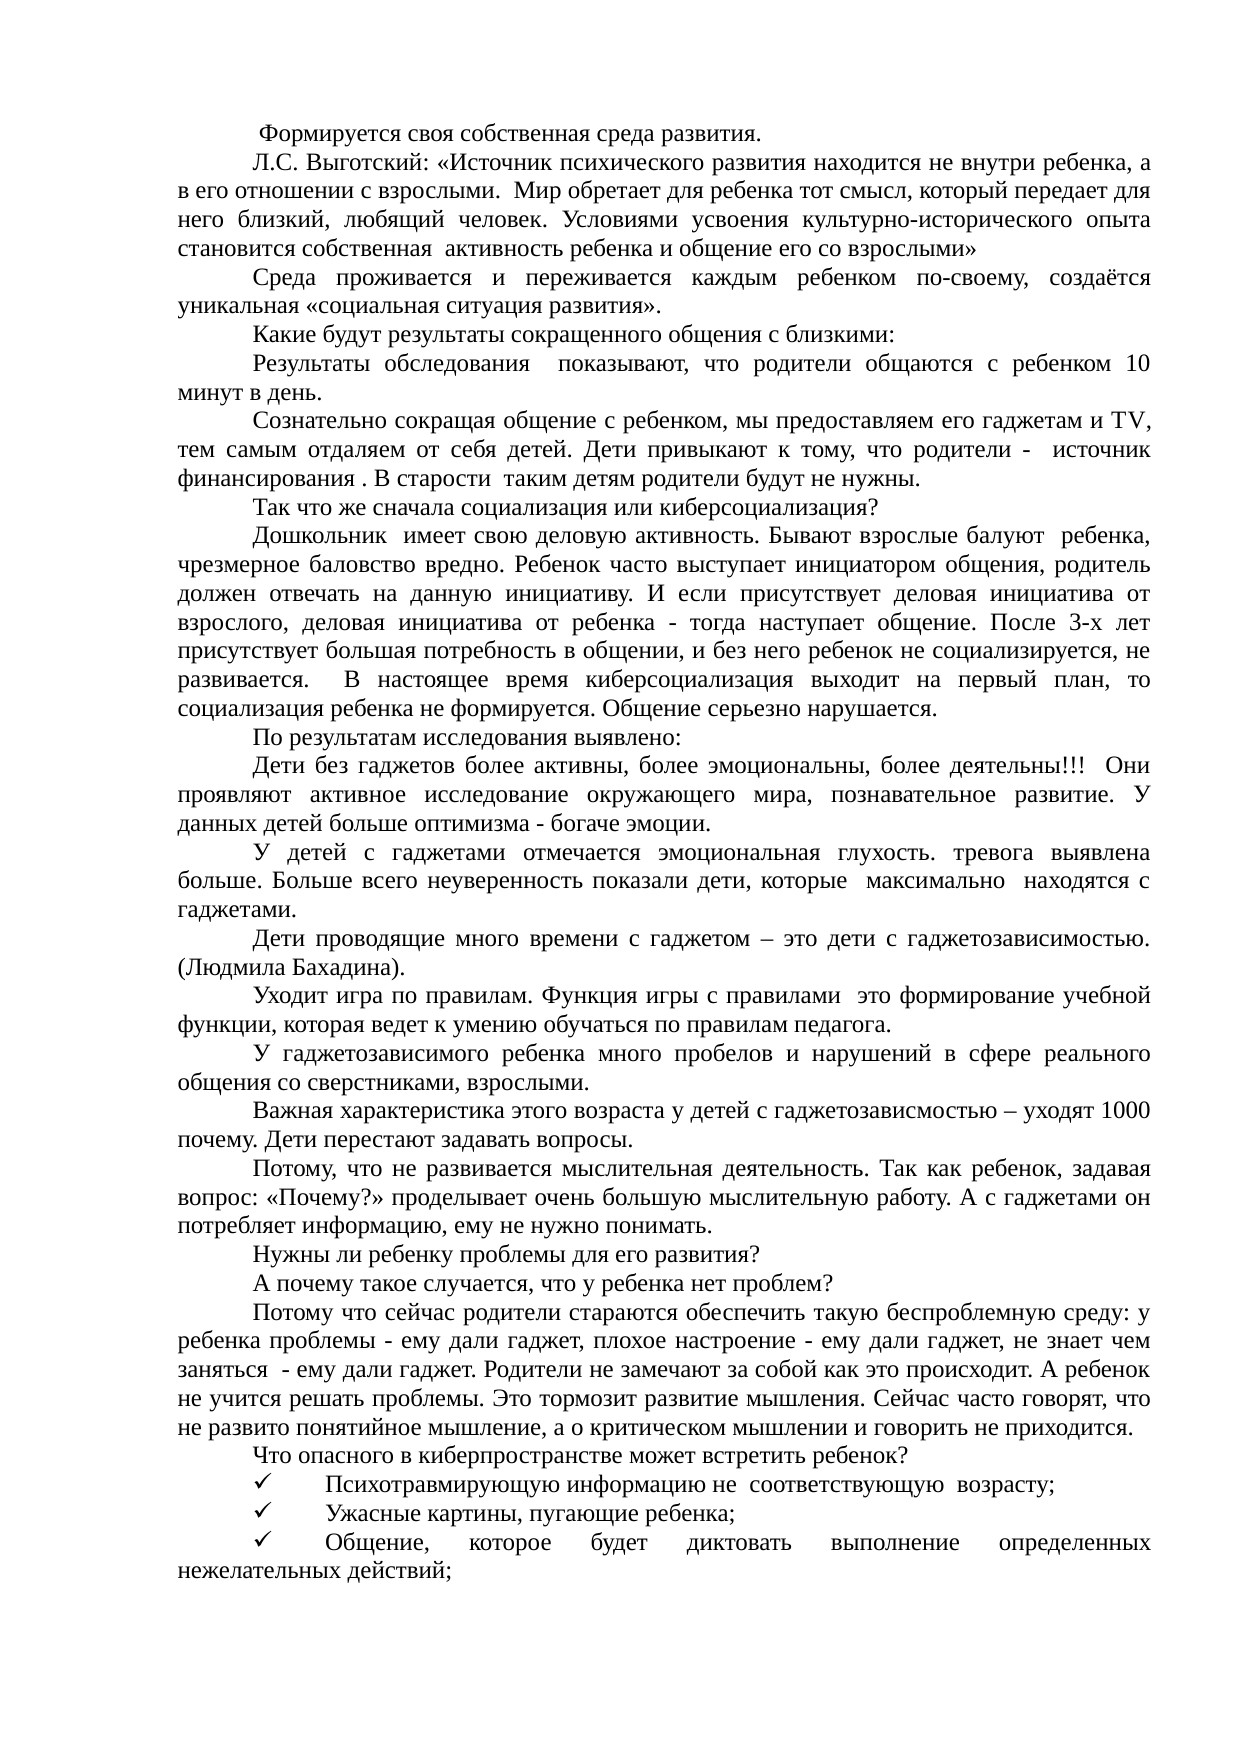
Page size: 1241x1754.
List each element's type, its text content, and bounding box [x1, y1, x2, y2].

subtitle Потому, что не развивается мыслительная деятельность. Так как ребенок, задавая вопрос: «Почему?» проделывает очень большую мыслительную работу. А с гаджетами он потребляет информацию, ему не нужно понимать. [177, 1153, 1152, 1239]
subtitle Дошкольник имеет свою деловую активность. Бывают взрослые балуют ребенка, чрезмерное баловство вредно. Ребенок часто выступает инициатором общения, родитель должен отвечать на данную инициативу. И если присутствует деловая инициатива от взрослого, деловая инициатива от ребенка - тогда наступает общение. После 3-х лет присутствует большая потребность в общении, и без него ребенок не социализируется, не развивается. В настоящее время киберсоциализация выходит на первый план, то социализация ребенка не формируется. Общение серьезно нарушается. [177, 521, 1152, 722]
subtitle Психотравмирующую информацию не соответствующую возрасту; [177, 1469, 1152, 1498]
subtitle Так что же сначала социализация или киберсоциализация? [177, 492, 1152, 521]
subtitle Дети проводящие много времени с гаджетом – это дети с гаджетозависимостью. (Людмила Бахадина). [177, 923, 1152, 981]
subtitle Формируется своя собственная среда развития. [177, 118, 1152, 147]
subtitle Среда проживается и переживается каждым ребенком по-своему, создаётся уникальная «социальная ситуация развития». [177, 262, 1152, 319]
subtitle Дети без гаджетов более активны, более эмоциональны, более деятельны!!! Они проявляют активное исследование окружающего мира, познавательное развитие. У данных детей больше оптимизма - богаче эмоции. [177, 751, 1152, 837]
subtitle Ужасные картины, пугающие ребенка; [177, 1498, 1152, 1527]
subtitle Какие будут результаты сокращенного общения с близкими: [177, 319, 1152, 348]
subtitle А почему такое случается, что у ребенка нет проблем? [177, 1268, 1152, 1297]
subtitle Важная характеристика этого возраста у детей с гаджетозависмостью – уходят 1000 почему. Дети перестают задавать вопросы. [177, 1096, 1152, 1153]
subtitle У гаджетозависимого ребенка много пробелов и нарушений в сфере реального общения со сверстниками, взрослыми. [177, 1038, 1152, 1096]
subtitle Уходит игра по правилам. Функция игры с правилами это формирование учебной функции, которая ведет к умению обучаться по правилам педагога. [177, 981, 1152, 1038]
subtitle Нужны ли ребенку проблемы для его развития? [177, 1239, 1152, 1268]
subtitle По результатам исследования выявлено: [177, 722, 1152, 751]
subtitle Сознательно сокращая общение с ребенком, мы предоставляем его гаджетам и ТV, тем самым отдаляем от себя детей. Дети привыкают к тому, что родители - источник финансирования . В старости таким детям родители будут не нужны. [177, 406, 1152, 492]
subtitle Л.С. Выготский: «Источник психического развития находится не внутри ребенка, а в его отношении с взрослыми. Мир обретает для ребенка тот смысл, который передает для него близкий, любящий человек. Условиями усвоения культурно-исторического опыта становится собственная активность ребенка и общение его со взрослыми» [177, 147, 1152, 262]
subtitle Результаты обследования показывают, что родители общаются с ребенком 10 минут в день. [177, 348, 1152, 406]
subtitle У детей с гаджетами отмечается эмоциональная глухость. тревога выявлена больше. Больше всего неуверенность показали дети, которые максимально находятся с гаджетами. [177, 837, 1152, 923]
subtitle Что опасного в киберпространстве может встретить ребенок? [177, 1441, 1152, 1469]
subtitle Общение, которое будет диктовать выполнение определенных нежелательных действий; [177, 1527, 1152, 1584]
subtitle Потому что сейчас родители стараются обеспечить такую беспроблемную среду: у ребенка проблемы - ему дали гаджет, плохое настроение - ему дали гаджет, не знает чем заняться - ему дали гаджет. Родители не замечают за собой как это происходит. А ребенок не учится решать проблемы. Это тормозит развитие мышления. Сейчас часто говорят, что не развито понятийное мышление, а о критическом мышлении и говорить не приходится. [177, 1297, 1152, 1441]
